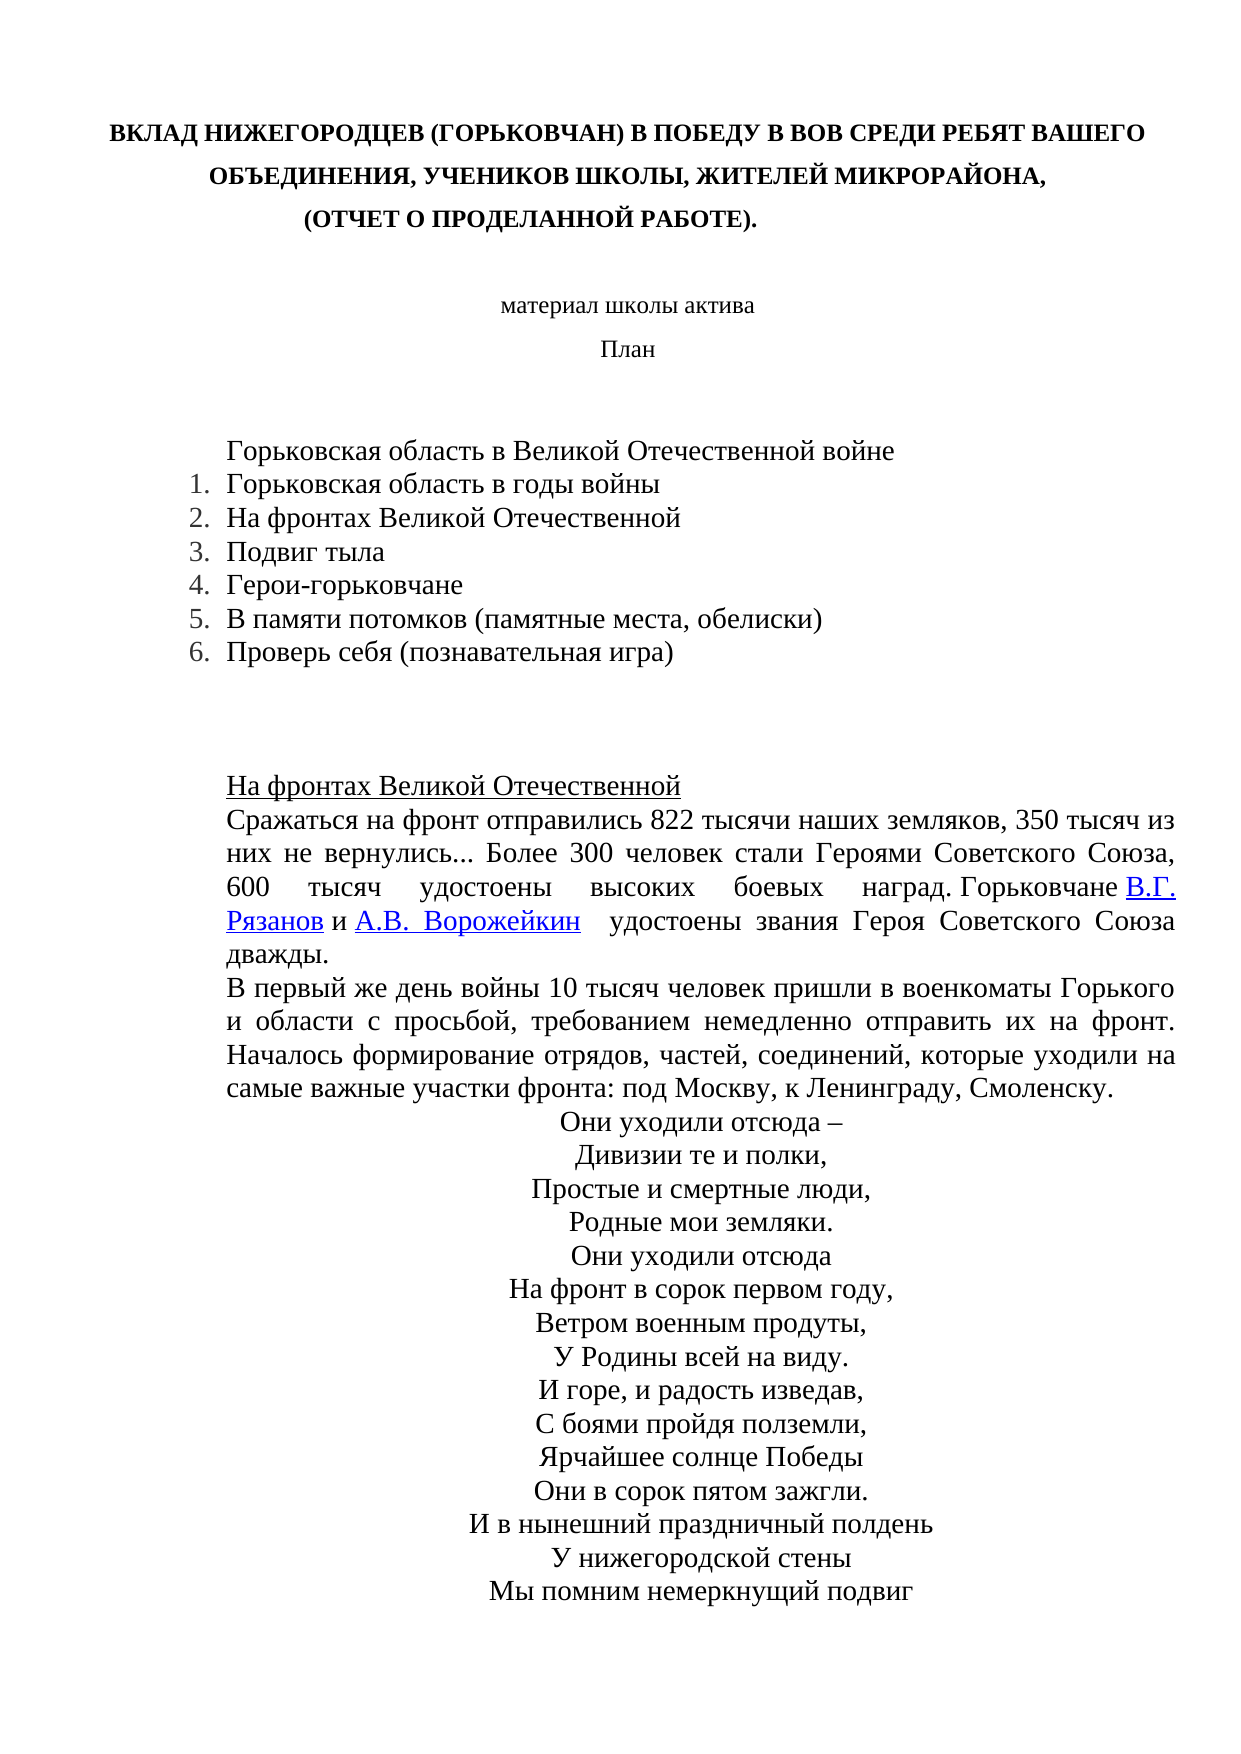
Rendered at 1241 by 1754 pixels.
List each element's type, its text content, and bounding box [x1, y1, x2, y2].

list План [103, 334, 1152, 362]
list (ОТЧЕТ О ПРОДЕЛАННОЙ РАБОТЕ). [103, 204, 1152, 233]
list материал школы актива [103, 291, 1152, 319]
table_header [187, 377, 1240, 1607]
text ВКЛАД НИЖЕГОРОДЦЕВ (ГОРЬКОВЧАН) В ПОБЕДУ В ВОВ СРЕДИ РЕБЯТ ВАШЕГО ОБЪЕДИНЕНИЯ, УЧЕНИКОВ ШКОЛЫ, ЖИТЕЛЕЙ МИКРОРАЙОНА, [103, 118, 1152, 190]
